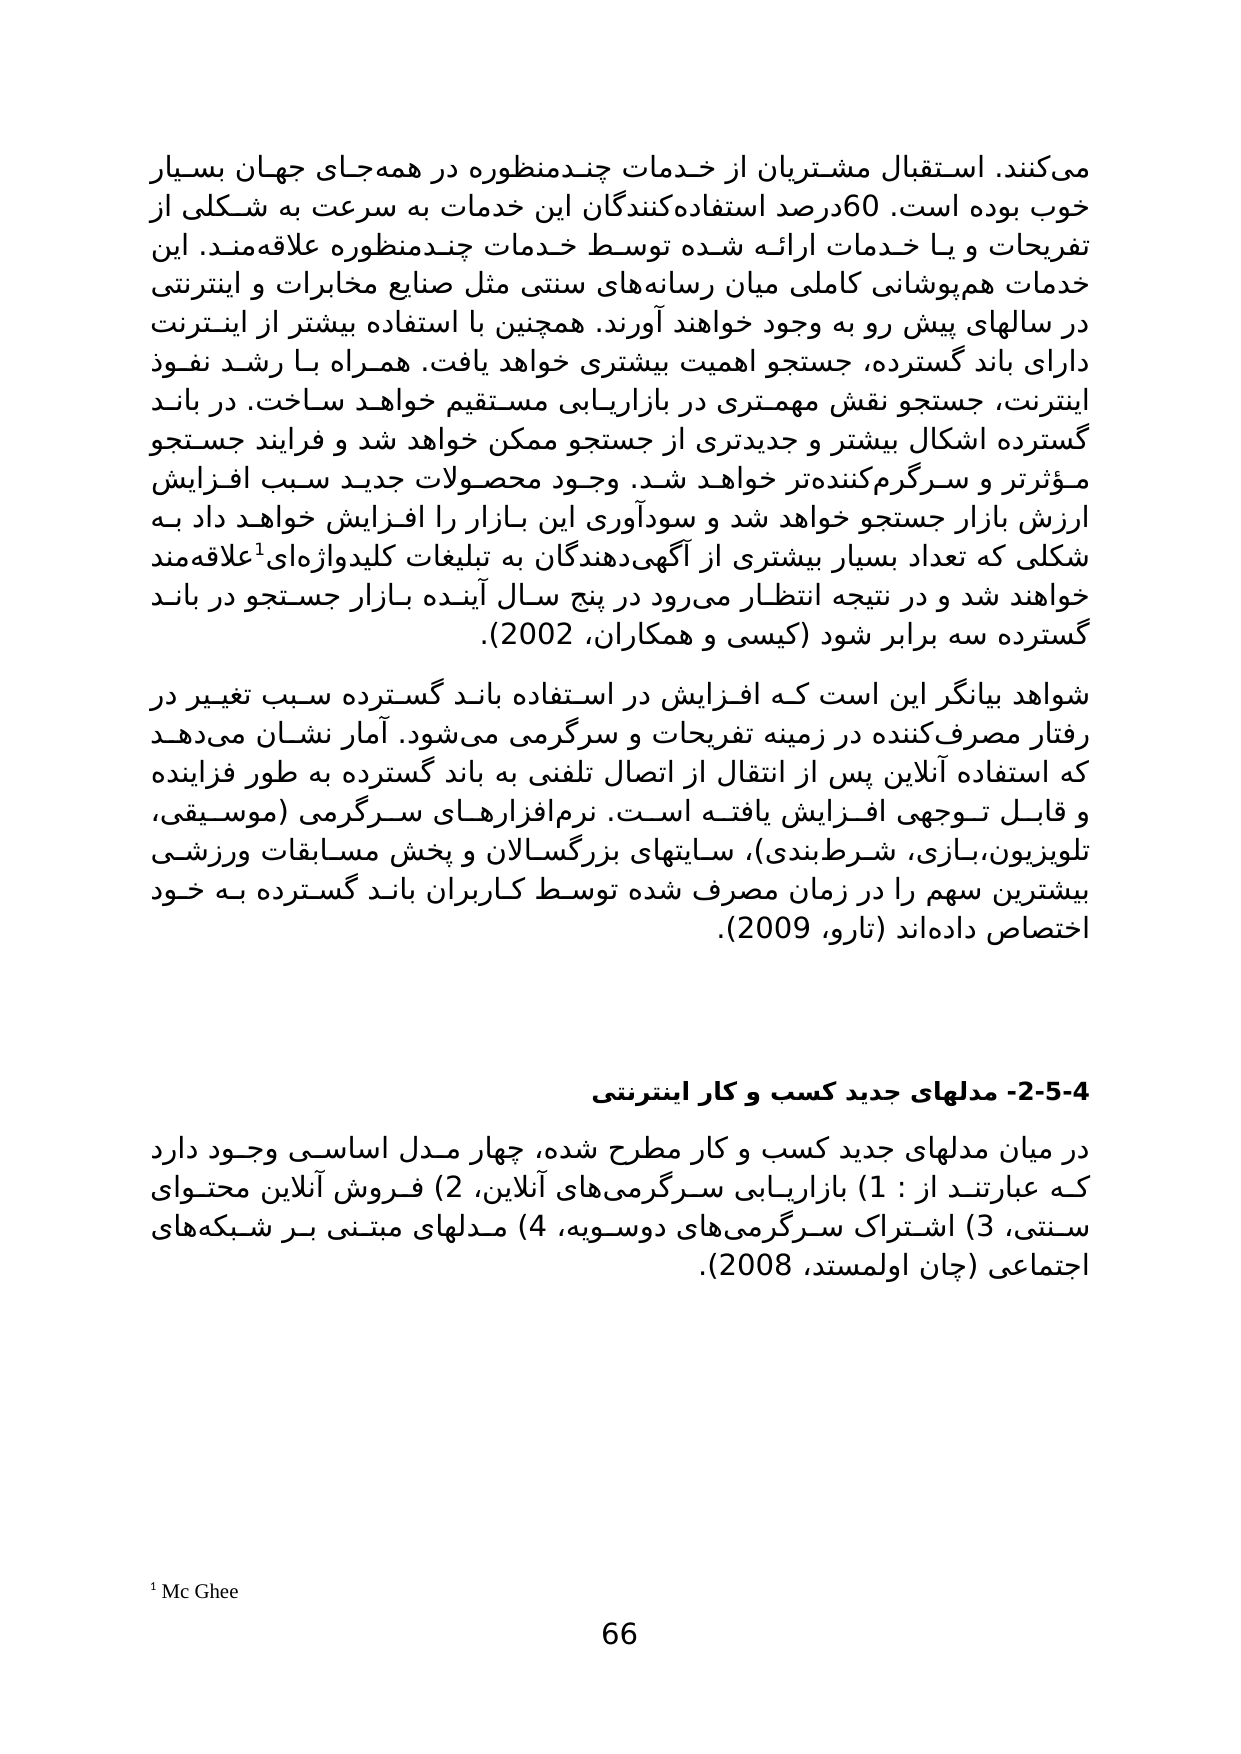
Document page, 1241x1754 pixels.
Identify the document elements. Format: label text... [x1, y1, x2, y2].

text در میان مدلهای جدید کسب و کار مطرح شده، چهار مدل اساسی وجود دارد که عبارتند از : 1) بازاریابی سرگرمی‌های آنلاین، 2) فروش آنلاین محتوای سنتی، 3) اشتراک سرگرمی‌های دوسویه، 4) مدلهای مبتنی بر شبکه‌های اجتماعی (چان اولمستد، 2008). [150, 1131, 1090, 1282]
text شواهد بیانگر این است که افزایش در استفاده باند گسترده سبب تغییر در رفتار مصرف‌کننده در زمینه تفریحات و سرگرمی می‌شود. آمار نشان می‌دهد که استفاده آنلاین پس از انتقال از اتصال تلفنی به باند گسترده به طور فزاینده و قابل توجهی افزایش یافته است. نرم‌افزارهای سرگرمی (موسیقی، تلویزیون،بازی، شرط‌بندی)، سایتهای بزرگسالان و پخش مسابقات ورزشی بیشترین سهم را در زمان مصرف شده توسط کاربران باند گسترده به خود اختصاص داده‌اند (تارو، 2009). [150, 677, 1090, 945]
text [150, 150, 1090, 651]
subtitle 2-5-4- مدلهای جدید کسب و کار اینترنتی [150, 1077, 1090, 1106]
